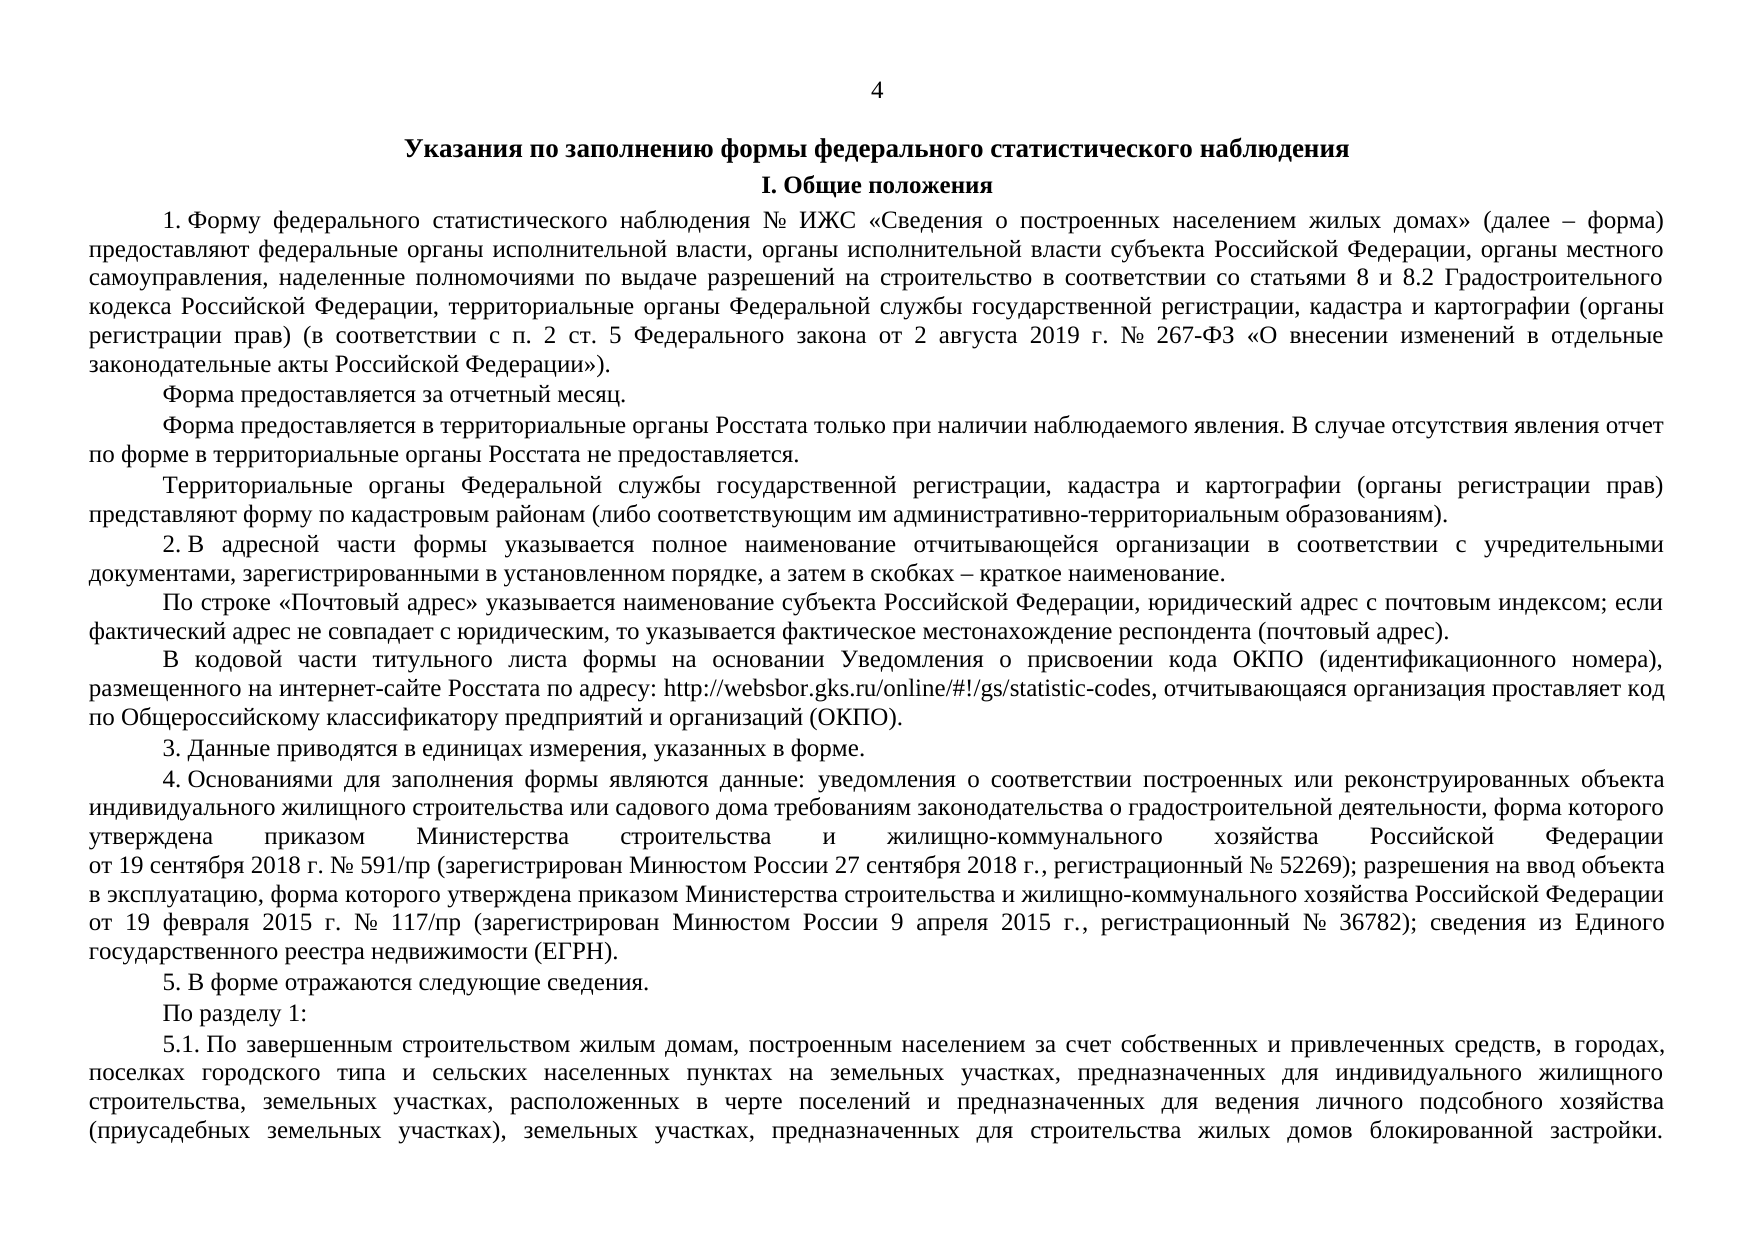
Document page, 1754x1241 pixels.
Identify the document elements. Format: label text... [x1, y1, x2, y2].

text 4. Основаниями для заполнения формы являются данные: уведомления о соответствии построенных или реконструированных объекта индивидуального жилищного строительства или садового дома требованиям законодательства о градостроительной деятельности, форма которого утверждена приказом Министерства строительства и жилищно-коммунального хозяйства Российской Федерации от 19 сентября 2018 г. № 591/пр (зарегистрирован Минюстом России 27 сентября 2018 г., регистрационный № 52269); разрешения на ввод объекта в эксплуатацию, форма которого утверждена приказом Министерства строительства и жилищно-коммунального хозяйства Российской Федерации от 19 февраля 2015 г. № 117/пр (зарегистрирован Минюстом России 9 апреля 2015 г., регистрационный № 36782); сведения из Единого государственного реестра недвижимости (ЕГРН). [89, 764, 1665, 965]
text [89, 1029, 1665, 1144]
text По разделу 1: [89, 998, 1665, 1027]
text 5. В форме отражаются следующие сведения. [89, 967, 1665, 996]
text Форма предоставляется в территориальные органы Росстата только при наличии наблюдаемого явления. В случае отсутствия явления отчет по форме в территориальные органы Росстата не предоставляется. [89, 410, 1665, 468]
text 2. В адресной части формы указывается полное наименование отчитывающейся организации в соответствии с учредительными документами, зарегистрированными в установленном порядке, а затем в скобках – краткое наименование. [89, 529, 1665, 587]
text 1. Форму федерального статистического наблюдения № ИЖС «Сведения о построенных населением жилых домах» (далее – форма) предоставляют федеральные органы исполнительной власти, органы исполнительной власти субъекта Российской Федерации, органы местного самоуправления, наделенные полномочиями по выдаче разрешений на строительство в соответствии со статьями 8 и 8.2 Градостроительного кодекса Российской Федерации, территориальные органы Федеральной службы государственной регистрации, кадастра и картографии (органы регистрации прав) (в соответствии с п. 2 ст. 5 Федерального закона от 2 августа 2019 г. № 267-ФЗ «О внесении изменений в отдельные законодательные акты Российской Федерации»). [89, 205, 1665, 377]
text В кодовой части титульного листа формы на основании Уведомления о присвоении кода ОКПО (идентификационного номера), размещенного на интернет-сайте Росстата по адресу: http://websbor.gks.ru/online/#!/gs/statistic-codes, отчитывающаяся организация проставляет код по Общероссийскому классификатору предприятий и организаций (ОКПО). [89, 644, 1665, 731]
text Форма предоставляется за отчетный месяц. [89, 379, 1665, 408]
text Указания по заполнению формы федерального статистического наблюдения [89, 132, 1665, 164]
text 3. Данные приводятся в единицах измерения, указанных в форме. [89, 733, 1665, 762]
text I. Общие положения [89, 170, 1665, 199]
text Территориальные органы Федеральной службы государственной регистрации, кадастра и картографии (органы регистрации прав) представляют форму по кадастровым районам (либо соответствующим им административно-территориальным образованиям). [89, 470, 1665, 527]
text По строке «Почтовый адрес» указывается наименование субъекта Российской Федерации, юридический адрес с почтовым индексом; если фактический адрес не совпадает с юридическим, то указывается фактическое местонахождение респондента (почтовый адрес). [89, 587, 1665, 644]
